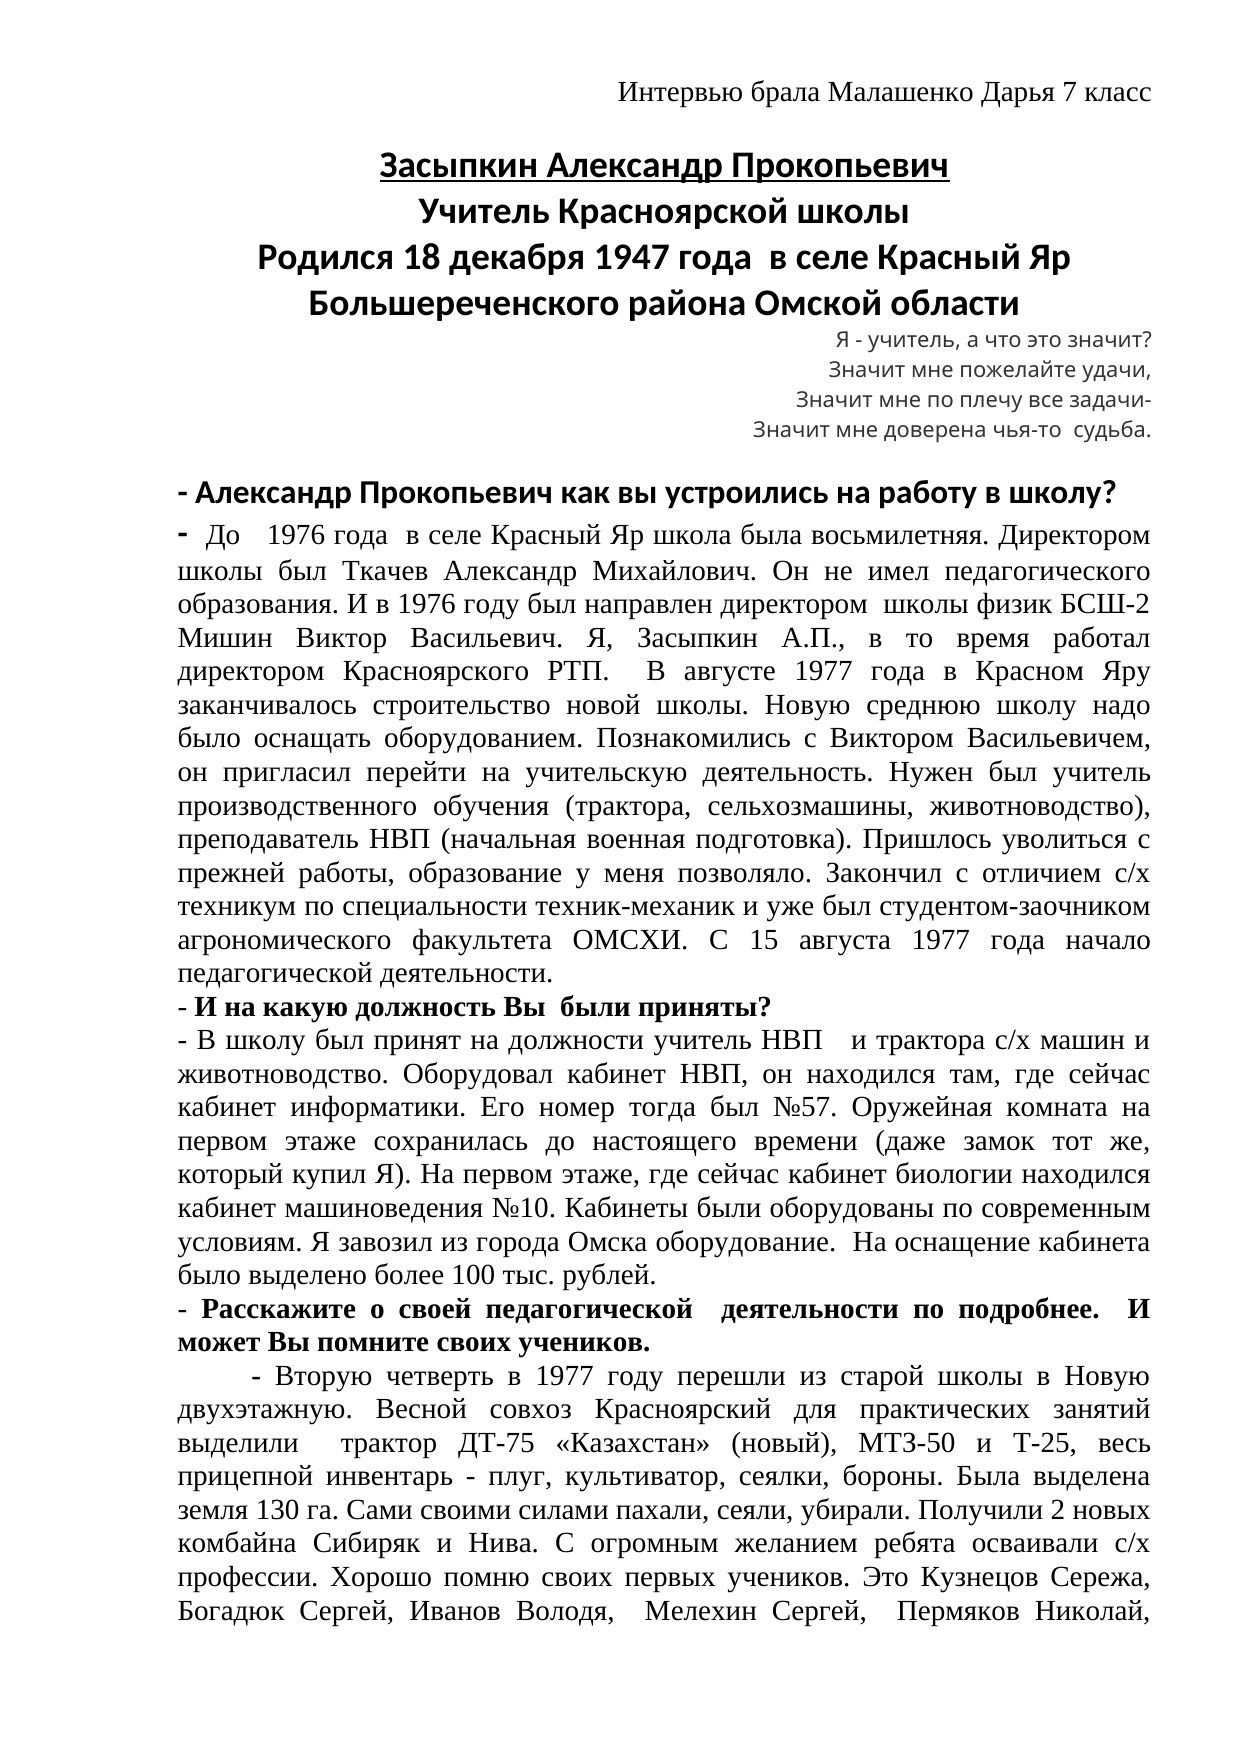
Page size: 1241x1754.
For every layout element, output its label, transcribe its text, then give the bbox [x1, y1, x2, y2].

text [177, 1358, 1152, 1626]
text - Расскажите о своей педагогической деятельности по подробнее. И может Вы помните своих учеников. [177, 1291, 1152, 1358]
text - Александр Прокопьевич как вы устроились на работу в школу? [177, 471, 1152, 512]
text - До 1976 года в селе Красный Яр школа была восьмилетняя. Директором школы был Ткачев Александр Михайлович. Он не имел педагогического образования. И в 1976 году был направлен директором школы физик БСШ-2 Мишин Виктор Васильевич. Я, Засыпкин А.П., в то время работал директором Красноярского РТП. В августе 1977 года в Красном Яру заканчивалось строительство новой школы. Новую среднюю школу надо было оснащать оборудованием. Познакомились с Виктором Васильевичем, он пригласил перейти на учительскую деятельность. Нужен был учитель производственного обучения (трактора, сельхозмашины, животноводство), преподаватель НВП (начальная военная подготовка). Пришлось уволиться с прежней работы, образование у меня позволяло. Закончил с отличием с/х техникум по специальности техник-механик и уже был студентом-заочником агрономического факультета ОМСХИ. С 15 августа 1977 года начало педагогической деятельности. [177, 512, 1152, 989]
text - В школу был принят на должности учитель НВП и трактора с/х машин и животноводство. Оборудовал кабинет НВП, он находился там, где сейчас кабинет информатики. Его номер тогда был №57. Оружейная комната на первом этаже сохранилась до настоящего времени (даже замок тот же, который купил Я). На первом этаже, где сейчас кабинет биологии находился кабинет машиноведения №10. Кабинеты были оборудованы по современным условиям. Я завозил из города Омска оборудование. На оснащение кабинета было выделено более 100 тыс. рублей. [177, 1022, 1152, 1291]
text Интервью брала Малашенко Дарья 7 класс [177, 74, 1152, 107]
text Значит мне по плечу все задачи- [177, 384, 1152, 414]
text Засыпкин Александр Прокопьевич [177, 141, 1152, 187]
text Учитель Красноярской школы [177, 187, 1152, 233]
text Родился 18 декабря 1947 года в селе Красный Яр Большереченского района Омской области [177, 233, 1152, 324]
text Я - учитель, а что это значит? [177, 324, 1152, 354]
text Значит мне доверена чья-то судьба. [177, 414, 1152, 471]
text - И на какую должность Вы были приняты? [177, 989, 1152, 1022]
text Значит мне пожелайте удачи, [177, 354, 1152, 384]
